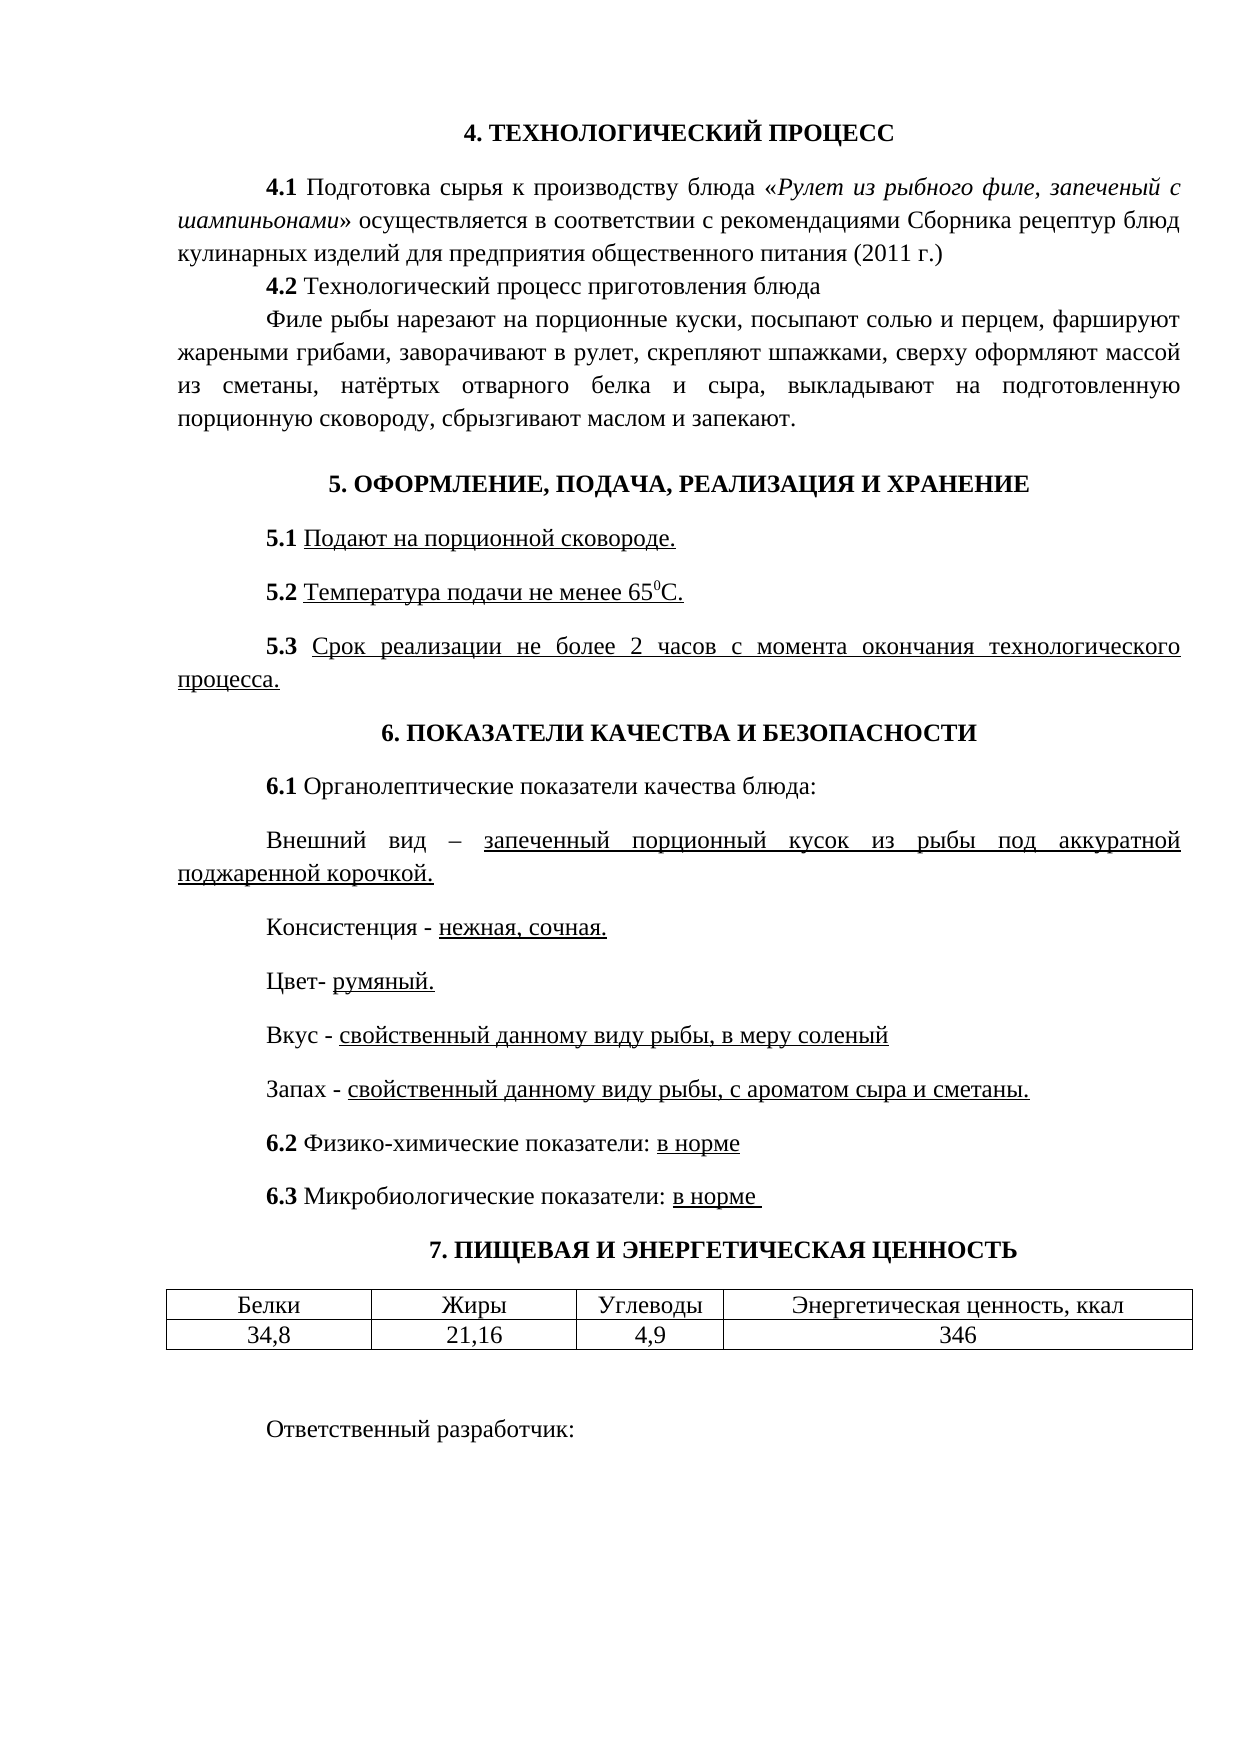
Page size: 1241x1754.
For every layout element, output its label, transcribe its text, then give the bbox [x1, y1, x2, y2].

table_header Белки [167, 1290, 371, 1319]
text Запах - свойственный данному виду рыбы, с ароматом сыра и сметаны. [177, 1074, 1181, 1102]
text Цвет- румяный. [177, 966, 1181, 995]
text 5.2 Температура подачи не менее 650С. [177, 577, 1181, 606]
text 6.2 Физико-химические показатели: в норме [177, 1128, 1181, 1156]
text 5.1 Подают на порционной сковороде. [177, 523, 1181, 552]
text Вкус - свойственный данному виду рыбы, в меру соленый [177, 1020, 1181, 1049]
text 4. ТЕХНОЛОГИЧЕСКИЙ ПРОЦЕСС [177, 118, 1181, 147]
text 5. ОФОРМЛЕНИЕ, ПОДАЧА, РЕАЛИЗАЦИЯ И ХРАНЕНИЕ [177, 469, 1181, 498]
text 4.2 Технологический процесс приготовления блюда [177, 271, 1181, 300]
table_cell 21,16 [372, 1320, 576, 1349]
table_cell 34,8 [167, 1320, 371, 1349]
text Внешний вид – запеченный порционный кусок из рыбы под аккуратной поджаренной корочкой. [177, 825, 1181, 887]
text Консистенция - нежная, сочная. [177, 912, 1181, 941]
table_header Энергетическая ценность, ккал [724, 1290, 1192, 1319]
table_header Углеводы [577, 1290, 723, 1319]
text 5.3 Срок реализации не более 2 часов с момента окончания технологического процесса. [177, 631, 1181, 692]
text 7. ПИЩЕВАЯ И ЭНЕРГЕТИЧЕСКАЯ ЦЕННОСТЬ [177, 1235, 1181, 1264]
text 4.1 Подготовка сырья к производству блюда «Рулет из рыбного филе, запеченый с шампиньонами» осуществляется в соответствии с рекомендациями Сборника рецептур блюд кулинарных изделий для предприятия общественного питания (2011 г.) [177, 172, 1181, 267]
text Ответственный разработчик: [177, 1414, 1181, 1442]
text 6.1 Органолептические показатели качества блюда: [177, 771, 1181, 800]
table_cell 346 [724, 1320, 1192, 1349]
text 6. ПОКАЗАТЕЛИ КАЧЕСТВА И БЕЗОПАСНОСТИ [177, 718, 1181, 746]
text Филе рыбы нарезают на порционные куски, посыпают солью и перцем, фаршируют жареными грибами, заворачивают в рулет, скрепляют шпажками, сверху оформляют массой из сметаны, натёртых отварного белка и сыра, выкладывают на подготовленную порционную сковороду, сбрызгивают маслом и запекают. [177, 304, 1181, 432]
text 6.3 Микробиологические показатели: в норме [177, 1181, 1181, 1210]
table_cell 4,9 [577, 1320, 723, 1349]
table_header Жиры [372, 1290, 576, 1319]
